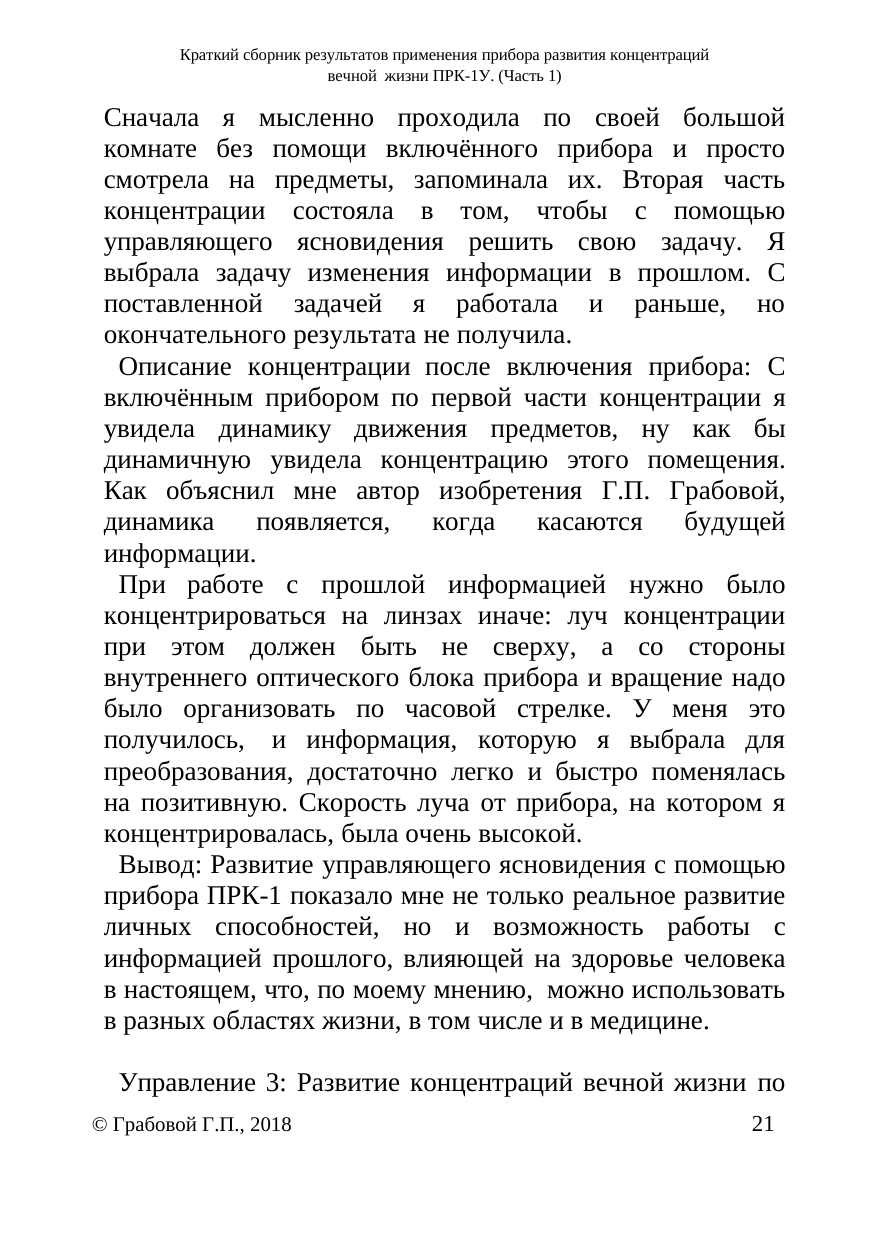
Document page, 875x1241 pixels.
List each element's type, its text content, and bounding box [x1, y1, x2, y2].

text При работе с прошлой информацией нужно было концентрироваться на линзах иначе: луч концентрации при этом должен быть не сверху, а со стороны внутреннего оптического блока прибора и вращение надо было организовать по часовой стрелке. У меня это получилось, и информация, которую я выбрала для преобразования, достаточно легко и быстро поменялась на позитивную. Скорость луча от прибора, на котором я концентрировалась, была очень высокой. [103, 568, 785, 848]
text Сначала я мысленно проходила по своей большой комнате без помощи включённого прибора и просто смотрела на предметы, запоминала их. Вторая часть концентрации состояла в том, чтобы с помощью управляющего ясновидения решить свою задачу. Я выбрала задачу изменения информации в прошлом. С поставленной задачей я работала и раньше, но окончательного результата не получила. [103, 101, 785, 350]
text Вывод: Развитие управляющего ясновидения с помощью прибора ПРК-1 показало мне не только реальное развитие личных способностей, но и возможность работы с информацией прошлого, влияющей на здоровье человека в настоящем, что, по моему мнению, можно использовать в разных областях жизни, в том числе и в медицине. [103, 848, 786, 1035]
text Описание концентрации после включения прибора: С включённым прибором по первой части концентрации я увидела динамику движения предметов, ну как бы динамичную увидела концентрацию этого помещения. Как объяснил мне автор изобретения Г.П. Грабовой, динамика появляется, когда касаются будущей информации. [103, 350, 786, 568]
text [103, 1066, 786, 1097]
